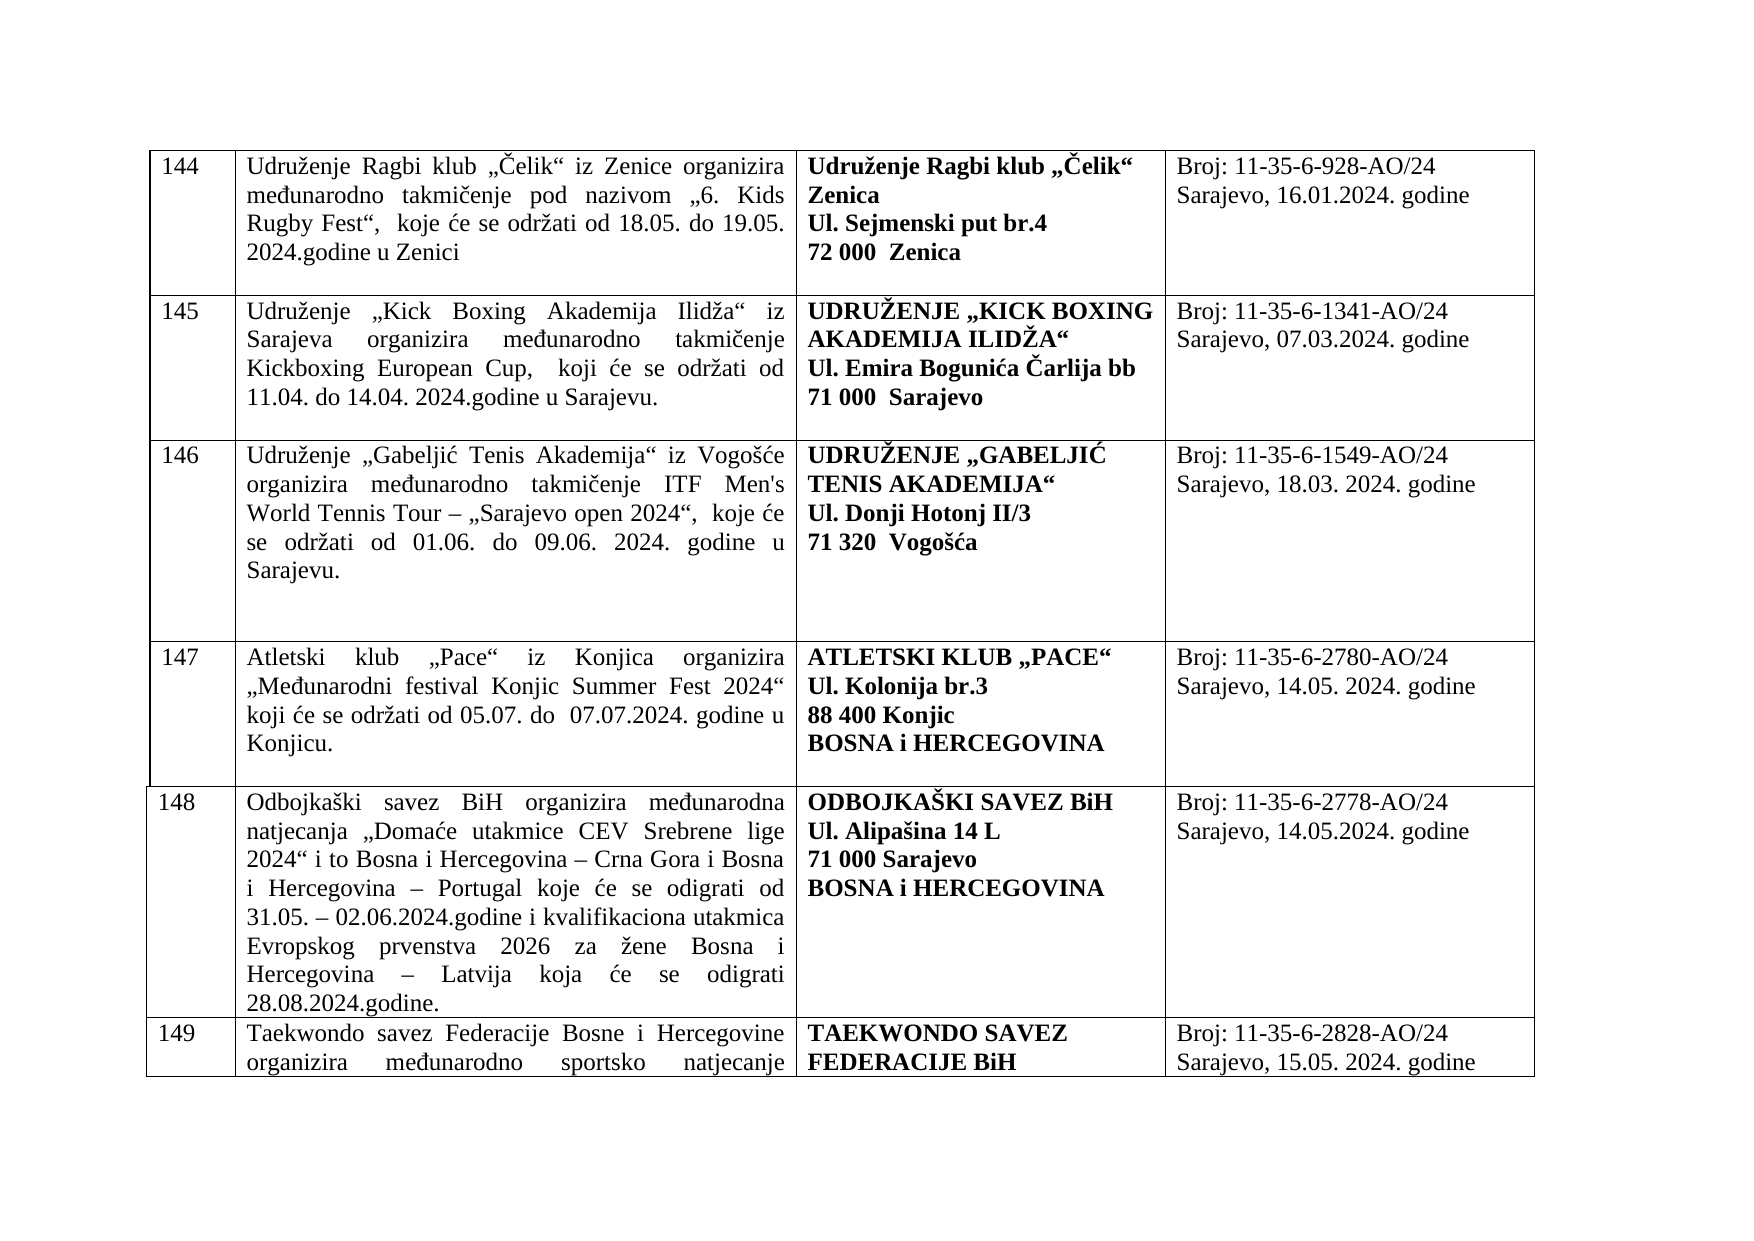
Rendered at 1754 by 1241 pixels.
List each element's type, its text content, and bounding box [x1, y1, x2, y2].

table_cell Broj: 11-35-6-1549-AO/24 Sarajevo, 18.03. 2024. godine [1166, 441, 1534, 641]
table_cell 147 [151, 642, 235, 786]
table_cell 149 [147, 1018, 235, 1076]
table_header 144 [151, 151, 235, 295]
table_cell UDRUŽENJE „KICK BOXING AKADEMIJA ILIDŽA“ Ul. Emira Bogunića Čarlija bb 71 000 Sarajevo [797, 296, 1165, 439]
table_cell Atletski klub „Pace“ iz Konjica organizira „Međunarodni festival Konjic Summer Fest 2024“ koji će se održati od 05.07. do 07.07.2024. godine u Konjicu. [236, 642, 796, 786]
table_header Udruženje Ragbi klub „Čelik“ iz Zenice organizira međunarodno takmičenje pod nazivom „6. Kids Rugby Fest“, koje će se održati od 18.05. do 19.05. 2024.godine u Zenici [236, 151, 796, 295]
table_header Broj: 11-35-6-928-AO/24 Sarajevo, 16.01.2024. godine [1166, 151, 1534, 295]
table_cell Odbojkaški savez BiH organizira međunarodna natjecanja „Domaće utakmice CEV Srebrene lige 2024“ i to Bosna i Hercegovina – Crna Gora i Bosna i Hercegovina – Portugal koje će se odigrati od 31.05. – 02.06.2024.godine i kvalifikaciona utakmica Evropskog prvenstva 2026 za žene Bosna i Hercegovina – Latvija koja će se odigrati 28.08.2024.godine. [236, 787, 796, 1017]
table_cell 148 [147, 787, 235, 1017]
table_cell 146 [151, 441, 235, 641]
table_cell UDRUŽENJE „GABELJIĆ TENIS AKADEMIJA“ Ul. Donji Hotonj II/3 71 320 Vogošća [797, 441, 1165, 641]
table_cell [797, 1018, 1165, 1076]
table_cell ODBOJKAŠKI SAVEZ BiH Ul. Alipašina 14 L 71 000 Sarajevo BOSNA i HERCEGOVINA [797, 787, 1165, 1017]
table_cell Broj: 11-35-6-2778-AO/24 Sarajevo, 14.05.2024. godine [1166, 787, 1534, 1017]
table_cell Udruženje „Kick Boxing Akademija Ilidža“ iz Sarajeva organizira međunarodno takmičenje Kickboxing European Cup, koji će se održati od 11.04. do 14.04. 2024.godine u Sarajevu. [236, 296, 796, 439]
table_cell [236, 1018, 796, 1076]
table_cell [1166, 1018, 1534, 1076]
table_cell Udruženje „Gabeljić Tenis Akademija“ iz Vogošće organizira međunarodno takmičenje ITF Men's World Tennis Tour – „Sarajevo open 2024“, koje će se održati od 01.06. do 09.06. 2024. godine u Sarajevu. [236, 441, 796, 641]
table_cell Broj: 11-35-6-1341-AO/24 Sarajevo, 07.03.2024. godine [1166, 296, 1534, 439]
table_cell 145 [151, 296, 235, 439]
table_cell Broj: 11-35-6-2780-AO/24 Sarajevo, 14.05. 2024. godine [1166, 642, 1534, 786]
table_header Udruženje Ragbi klub „Čelik“ Zenica Ul. Sejmenski put br.4 72 000 Zenica [797, 151, 1165, 295]
table_cell ATLETSKI KLUB „PACE“ Ul. Kolonija br.3 88 400 Konjic BOSNA i HERCEGOVINA [797, 642, 1165, 786]
